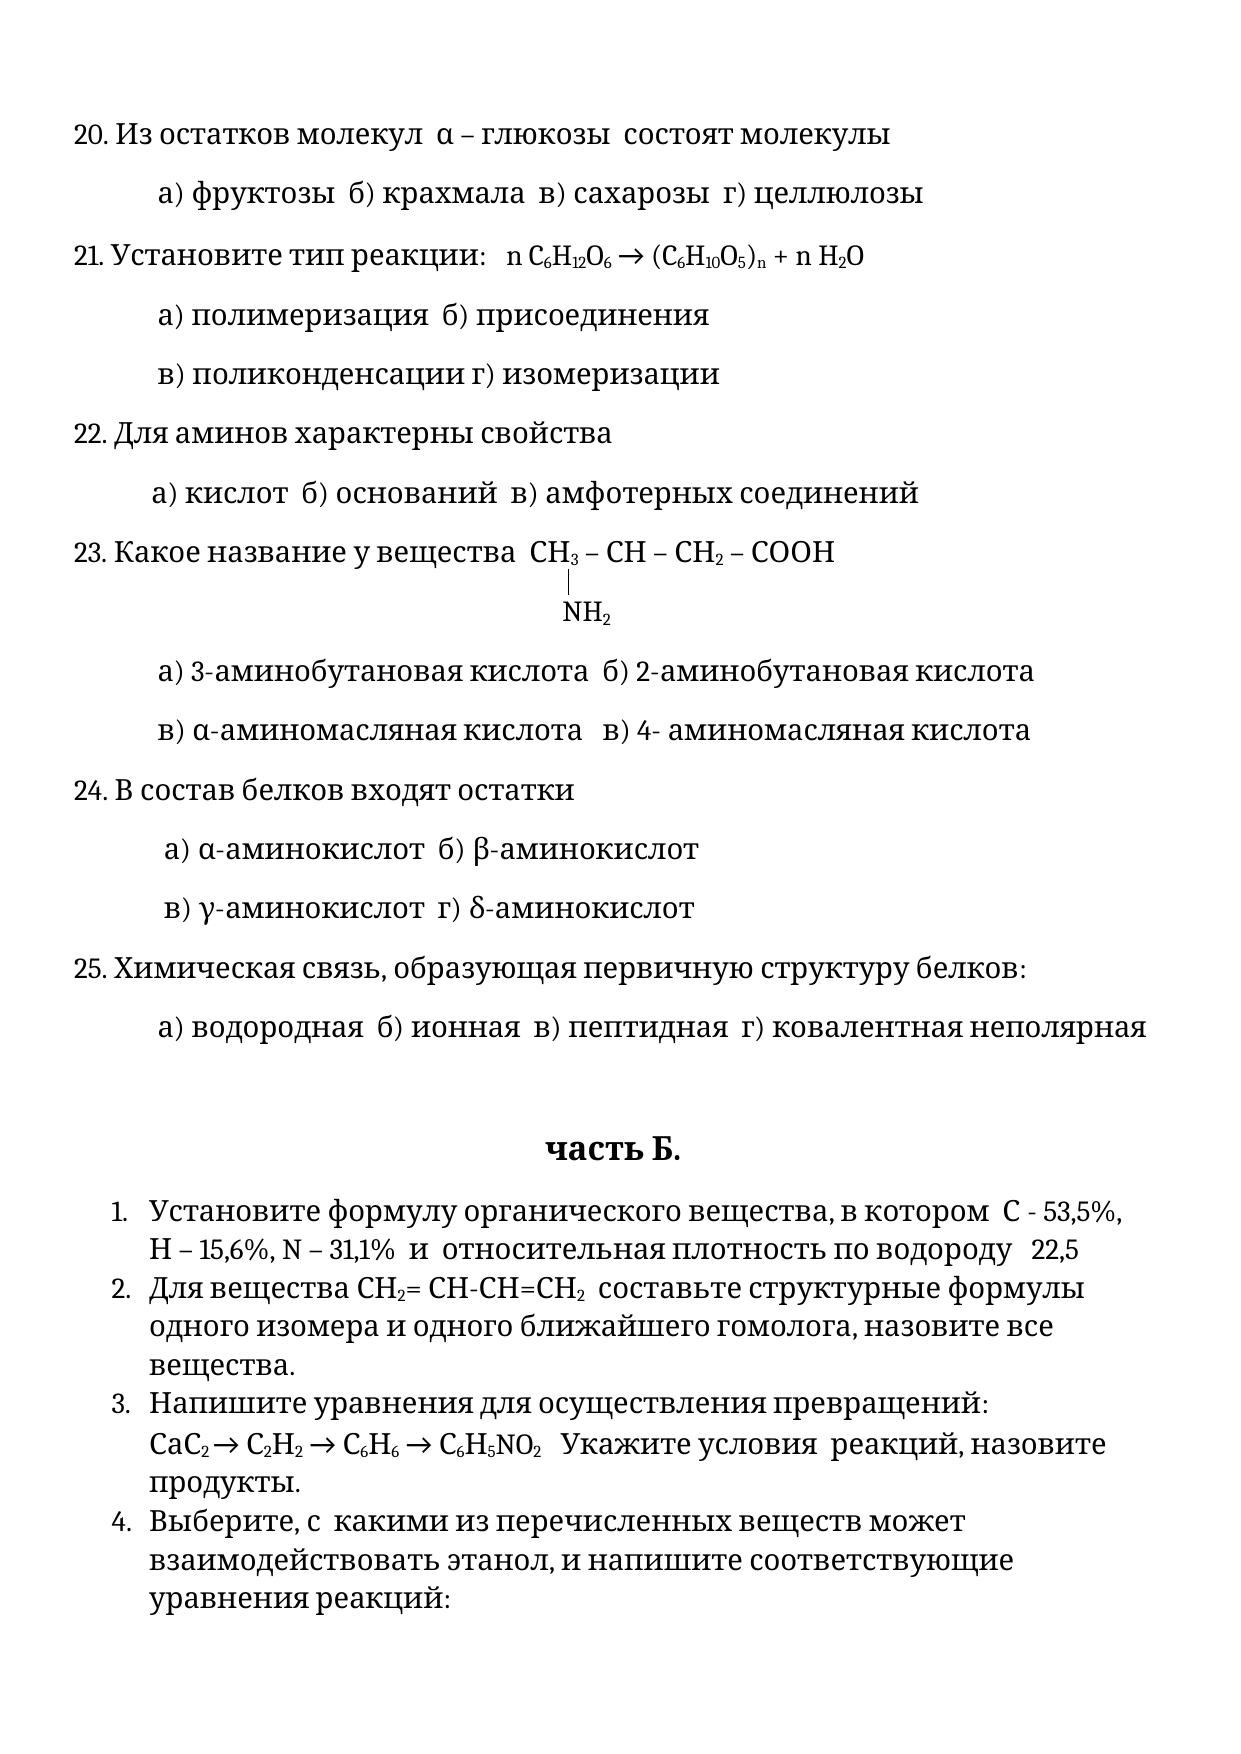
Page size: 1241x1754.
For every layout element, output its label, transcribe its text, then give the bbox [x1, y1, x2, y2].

list СаС2 → С2Н2 → С6Н6 → С6Н5NO2 Укажите условия реакций, назовите продукты. [149, 1426, 1152, 1500]
text в) поликонденсации г) изомеризации [74, 358, 1152, 392]
text 21. Установите тип реакции: n C6H12O6 → (C6H10O5)n + n H2O [74, 237, 1152, 272]
text 20. Из остатков молекул α – глюкозы состоят молекулы [74, 118, 1152, 152]
text а) водородная б) ионная в) пептидная г) ковалентная неполярная [74, 1011, 1152, 1045]
text NH2 [74, 596, 1152, 629]
list Выберите, с какими из перечисленных веществ может взаимодействовать этанол, и напишите соответствующие уравнения реакций: [111, 1505, 1152, 1616]
text 23. Какое название у вещества СН3 – СН – СН2 – СООН [74, 536, 1152, 570]
text а) 3-аминобутановая кислота б) 2-аминобутановая кислота [74, 655, 1152, 688]
text часть Б. [74, 1130, 1152, 1168]
text 25. Химическая связь, образующая первичную структуру белков: [74, 952, 1152, 985]
text а) фруктозы б) крахмала в) сахарозы г) целлюлозы [74, 177, 1152, 211]
list Для вещества СН2= СН-СН=СН2 составьте структурные формулы одного изомера и одного ближайшего гомолога, назовите все вещества. [111, 1272, 1152, 1382]
list Напишите уравнения для осуществления превращений: [111, 1387, 1152, 1421]
list Установите формулу органического вещества, в котором С - 53,5%, [111, 1195, 1152, 1228]
text 24. В состав белков входят остатки [74, 774, 1152, 807]
text а) полимеризация б) присоединения [74, 299, 1152, 332]
text 22. Для аминов характерны свойства [74, 417, 1152, 451]
text а) кислот б) оснований в) амфотерных соединений [74, 477, 1152, 510]
text в) α-аминомасляная кислота в) 4- аминомасляная кислота [74, 714, 1152, 748]
text а) α-аминокислот б) β-аминокислот [74, 833, 1152, 867]
list Н – 15,6%, N – 31,1% и относительная плотность по водороду 22,5 [149, 1233, 1152, 1267]
text в) γ-аминокислот г) δ-аминокислот [74, 892, 1152, 926]
